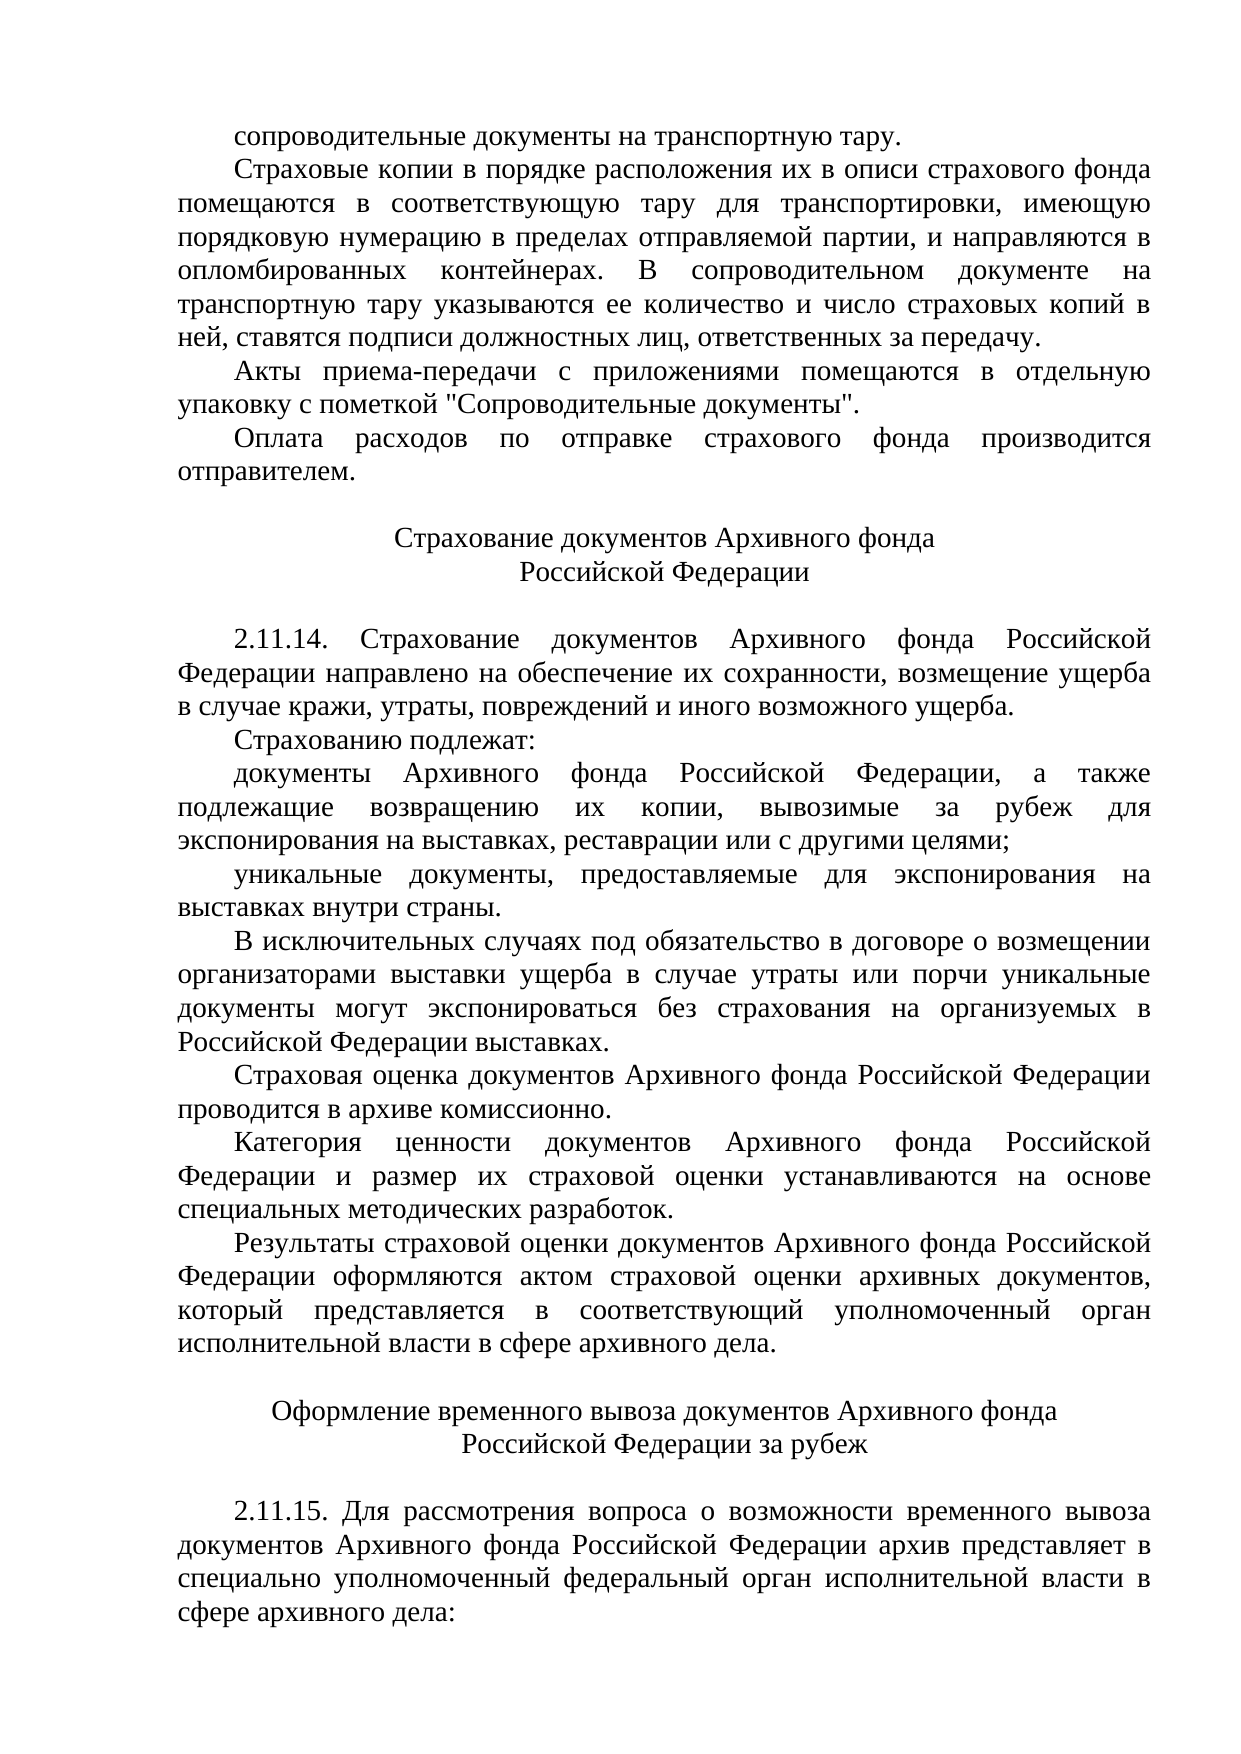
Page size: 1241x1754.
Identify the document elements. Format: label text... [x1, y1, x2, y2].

text Страховая оценка документов Архивного фонда Российской Федерации проводится в архиве комиссионно. [177, 1057, 1152, 1124]
text Российской Федерации за рубеж [177, 1426, 1152, 1460]
text уникальные документы, предоставляемые для экспонирования на выставках внутри страны. [177, 856, 1152, 923]
text сопроводительные документы на транспортную тару. [177, 118, 1152, 152]
text Оформление временного вывоза документов Архивного фонда [177, 1393, 1152, 1426]
text Российской Федерации [177, 554, 1152, 588]
text 2.11.15. Для рассмотрения вопроса о возможности временного вывоза документов Архивного фонда Российской Федерации архив представляет в специально уполномоченный федеральный орган исполнительной власти в сфере архивного дела: [177, 1493, 1152, 1627]
text В исключительных случаях под обязательство в договоре о возмещении организаторами выставки ущерба в случае утраты или порчи уникальные документы могут экспонироваться без страхования на организуемых в Российской Федерации выставках. [177, 923, 1152, 1057]
text Категория ценности документов Архивного фонда Российской Федерации и размер их страховой оценки устанавливаются на основе специальных методических разработок. [177, 1124, 1152, 1225]
text Страховые копии в порядке расположения их в описи страхового фонда помещаются в соответствующую тару для транспортировки, имеющую порядковую нумерацию в пределах отправляемой партии, и направляются в опломбированных контейнерах. В сопроводительном документе на транспортную тару указываются ее количество и число страховых копий в ней, ставятся подписи должностных лиц, ответственных за передачу. [177, 152, 1152, 353]
text Страхование документов Архивного фонда [177, 521, 1152, 554]
text 2.11.14. Страхование документов Архивного фонда Российской Федерации направлено на обеспечение их сохранности, возмещение ущерба в случае кражи, утраты, повреждений и иного возможного ущерба. [177, 621, 1152, 722]
text Результаты страховой оценки документов Архивного фонда Российской Федерации оформляются актом страховой оценки архивных документов, который представляется в соответствующий уполномоченный орган исполнительной власти в сфере архивного дела. [177, 1225, 1152, 1359]
text документы Архивного фонда Российской Федерации, а также подлежащие возвращению их копии, вывозимые за рубеж для экспонирования на выставках, реставрации или с другими целями; [177, 755, 1152, 856]
text Страхованию подлежат: [177, 722, 1152, 755]
text Оплата расходов по отправке страхового фонда производится отправителем. [177, 420, 1152, 487]
text Акты приема-передачи с приложениями помещаются в отдельную упаковку с пометкой "Сопроводительные документы". [177, 353, 1152, 420]
